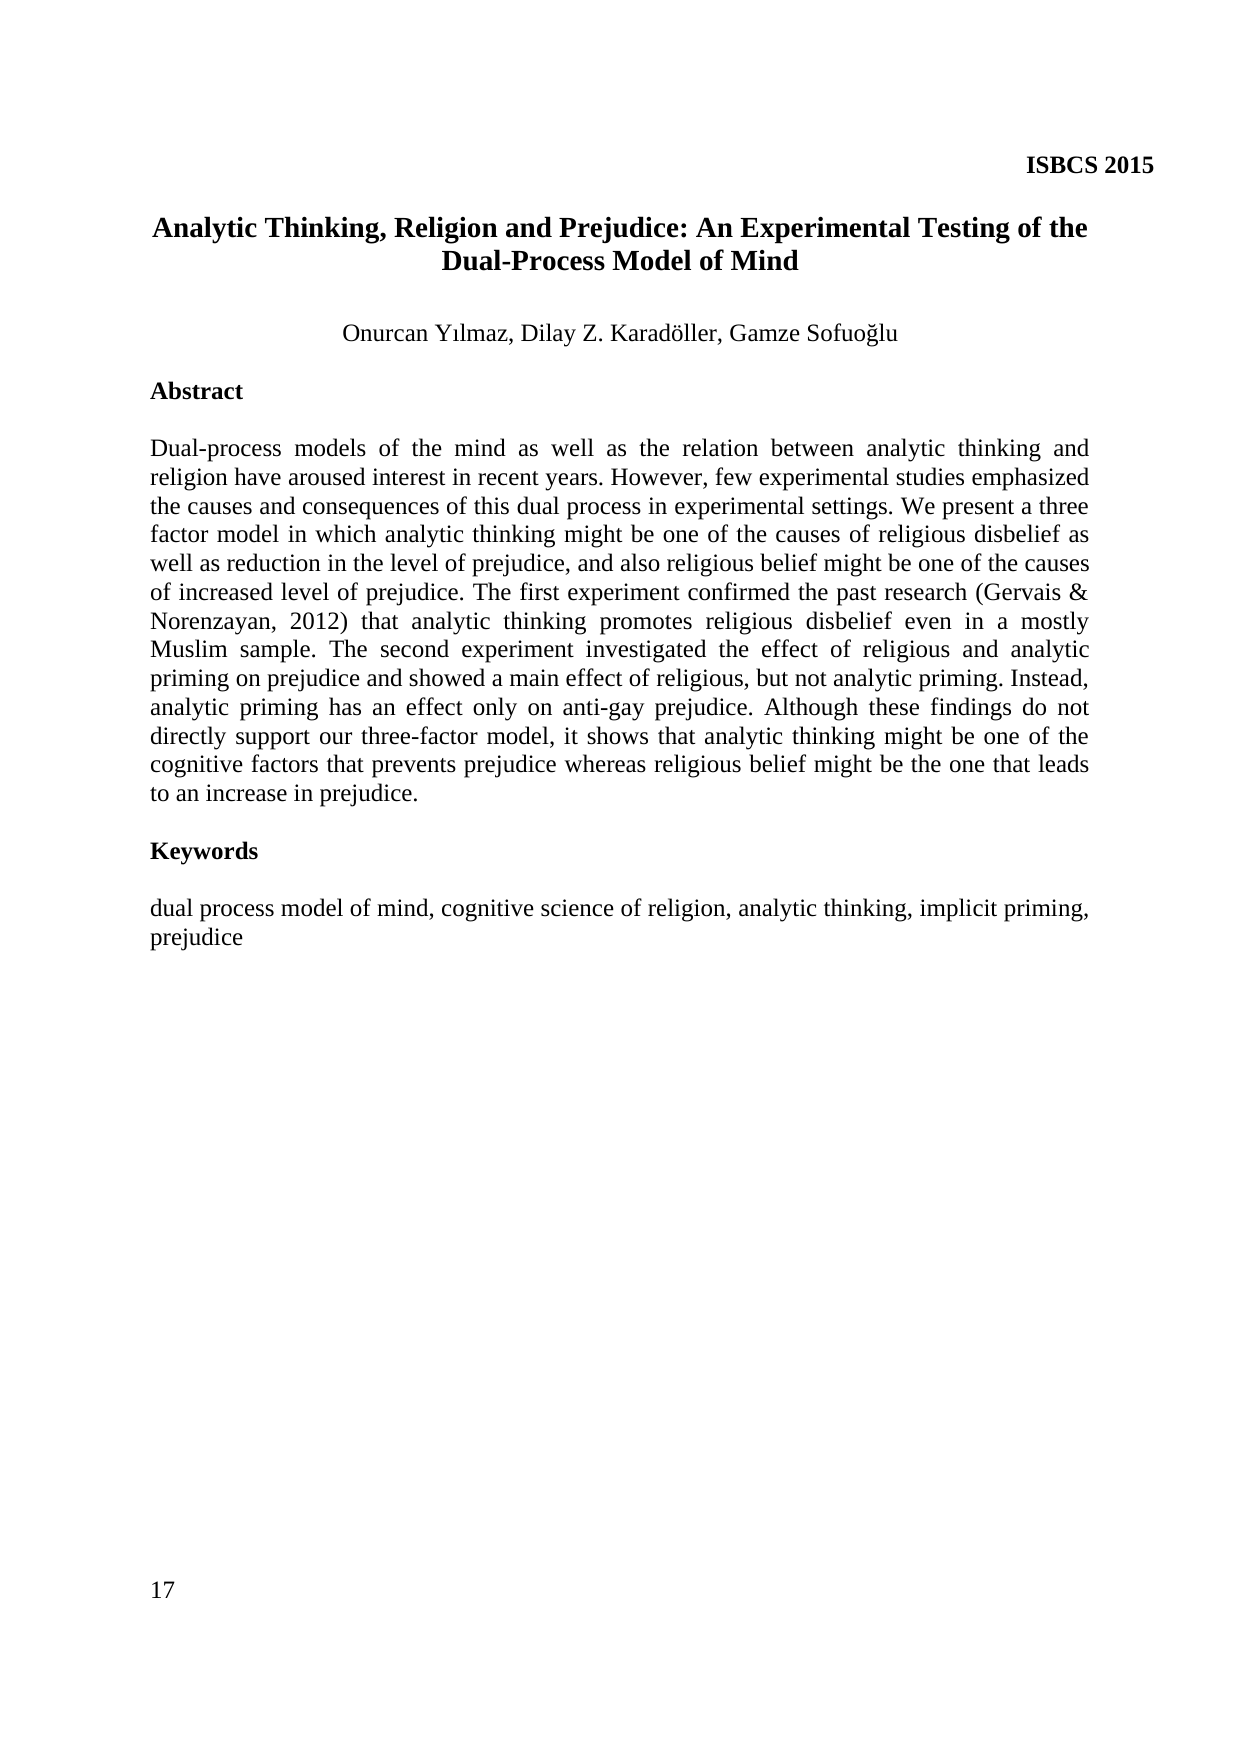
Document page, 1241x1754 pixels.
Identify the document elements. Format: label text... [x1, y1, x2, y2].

text Onurcan Yılmaz, Dilay Z. Karadöller, Gamze Sofuoğlu [150, 318, 1090, 347]
subtitle Analytic Thinking, Religion and Prejudice: An Experimental Testing of the Dual-Process Model of Mind [150, 210, 1090, 277]
text Dual-process models of the mind as well as the relation between analytic thinking and religion have aroused interest in recent years. However, few experimental studies emphasized the causes and consequences of this dual process in experimental settings. We present a three factor model in which analytic thinking might be one of the causes of religious disbelief as well as reduction in the level of prejudice, and also religious belief might be one of the causes of increased level of prejudice. The first experiment confirmed the past research (Gervais & Norenzayan, 2012) that analytic thinking promotes religious disbelief even in a mostly Muslim sample. The second experiment investigated the effect of religious and analytic priming on prejudice and showed a main effect of religious, but not analytic priming. Instead, analytic priming has an effect only on anti-gay prejudice. Although these findings do not directly support our three-factor model, it shows that analytic thinking might be one of the cognitive factors that prevents prejudice whereas religious belief might be the one that leads to an increase in prejudice. [150, 433, 1090, 807]
text dual process model of mind, cognitive science of religion, analytic thinking, implicit priming, prejudice [150, 893, 1090, 951]
text Abstract [150, 376, 1090, 404]
text Keywords [150, 836, 1090, 864]
